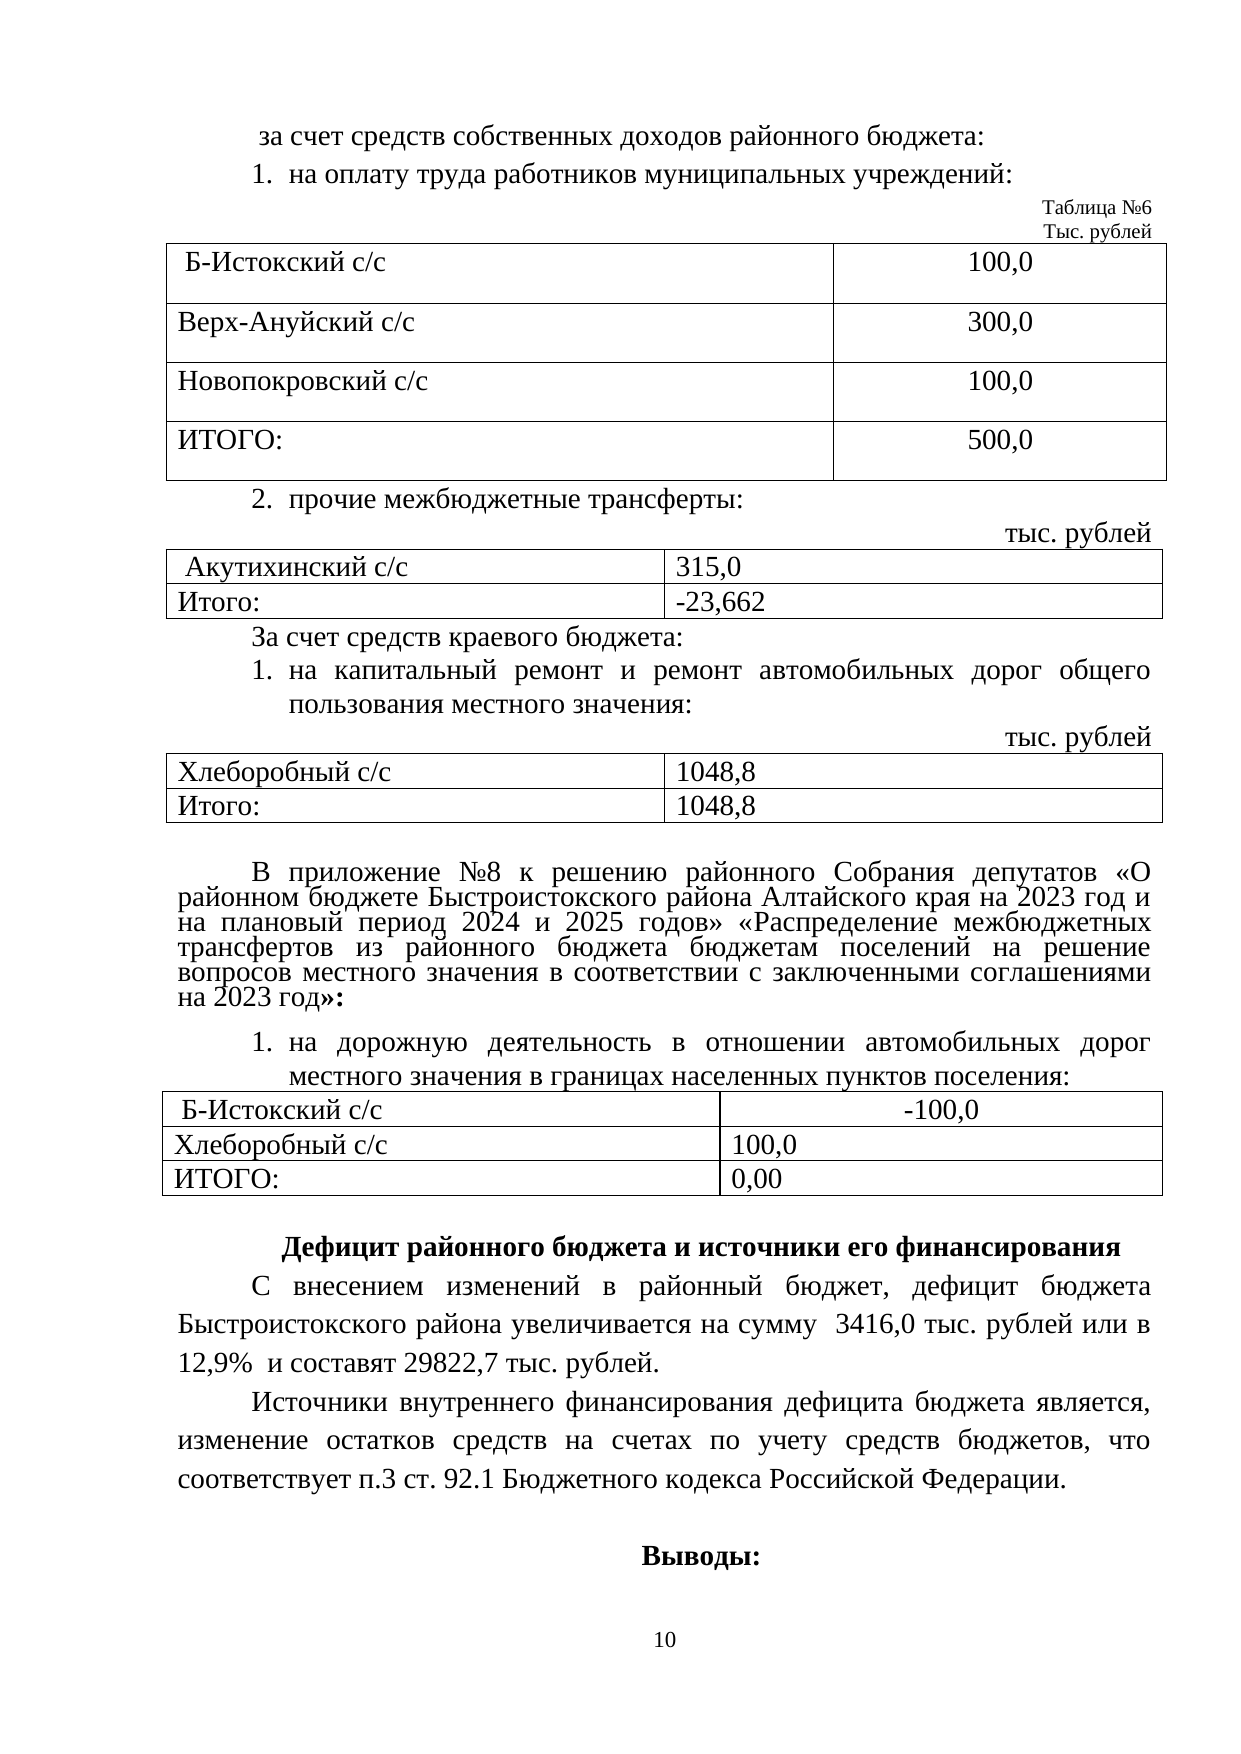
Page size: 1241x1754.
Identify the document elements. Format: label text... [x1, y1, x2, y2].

table_cell ИТОГО: [163, 1161, 719, 1195]
list на капитальный ремонт и ремонт автомобильных дорог общего пользования местного значения: [251, 652, 1152, 719]
table_cell ИТОГО: [167, 422, 833, 480]
table_cell Итого: [167, 584, 664, 618]
table_cell Итого: [167, 789, 664, 822]
table_cell -23,662 [665, 584, 1162, 618]
table_header Акутихинский с/с [167, 550, 664, 583]
table_header Б-Истокский с/с [163, 1092, 719, 1126]
list на оплату труда работников муниципальных учреждений: [251, 157, 1152, 190]
text тыс. рублей [251, 515, 1152, 548]
text за счет средств собственных доходов районного бюджета: [177, 118, 1152, 152]
table_cell Хлеборобный с/с [163, 1127, 719, 1160]
text В приложение №8 к решению районного Собрания депутатов «О районном бюджете Быстроистокского района Алтайского края на 2023 год и на плановый период 2024 и 2025 годов» «Распределение межбюджетных трансфертов из районного бюджета бюджетам поселений на решение вопросов местного значения в соответствии с заключенными соглашениями на 2023 год»: [177, 862, 1152, 1012]
text Источники внутреннего финансирования дефицита бюджета является, изменение остатков средств на счетах по учету средств бюджетов, что соответствует п.3 ст. 92.1 Бюджетного кодекса Российской Федерации. [177, 1384, 1152, 1494]
text Выводы: [177, 1538, 1152, 1571]
text С внесением изменений в районный бюджет, дефицит бюджета Быстроистокского района увеличивается на сумму 3416,0 тыс. рублей или в 12,9% и составят 29822,7 тыс. рублей. [177, 1268, 1152, 1379]
table_cell Верх-Ануйский с/с [167, 304, 833, 362]
table_cell 100,0 [721, 1127, 1162, 1160]
table_cell 500,0 [834, 422, 1166, 480]
text Дефицит районного бюджета и источники его финансирования [177, 1229, 1152, 1263]
table_cell 1048,8 [665, 789, 1162, 822]
table_header Б-Истокский с/с [167, 244, 833, 303]
table_cell 100,0 [834, 363, 1166, 421]
table_header 1048,8 [665, 754, 1162, 787]
table_header -100,0 [721, 1092, 1162, 1126]
list на дорожную деятельность в отношении автомобильных дорог местного значения в границах населенных пунктов поселения: [251, 1024, 1152, 1091]
text Таблица №6 [177, 195, 1152, 219]
text тыс. рублей [251, 719, 1152, 753]
table_header 100,0 [834, 244, 1166, 303]
table_cell 300,0 [834, 304, 1166, 362]
table_header Хлеборобный с/с [167, 754, 664, 787]
table_header 315,0 [665, 550, 1162, 583]
text Тыс. рублей [177, 219, 1152, 243]
table_cell Новопокровский с/с [167, 363, 833, 421]
table_cell 0,00 [721, 1161, 1162, 1195]
text За счет средств краевого бюджета: [177, 619, 1152, 652]
list прочие межбюджетные трансферты: [251, 481, 1152, 515]
